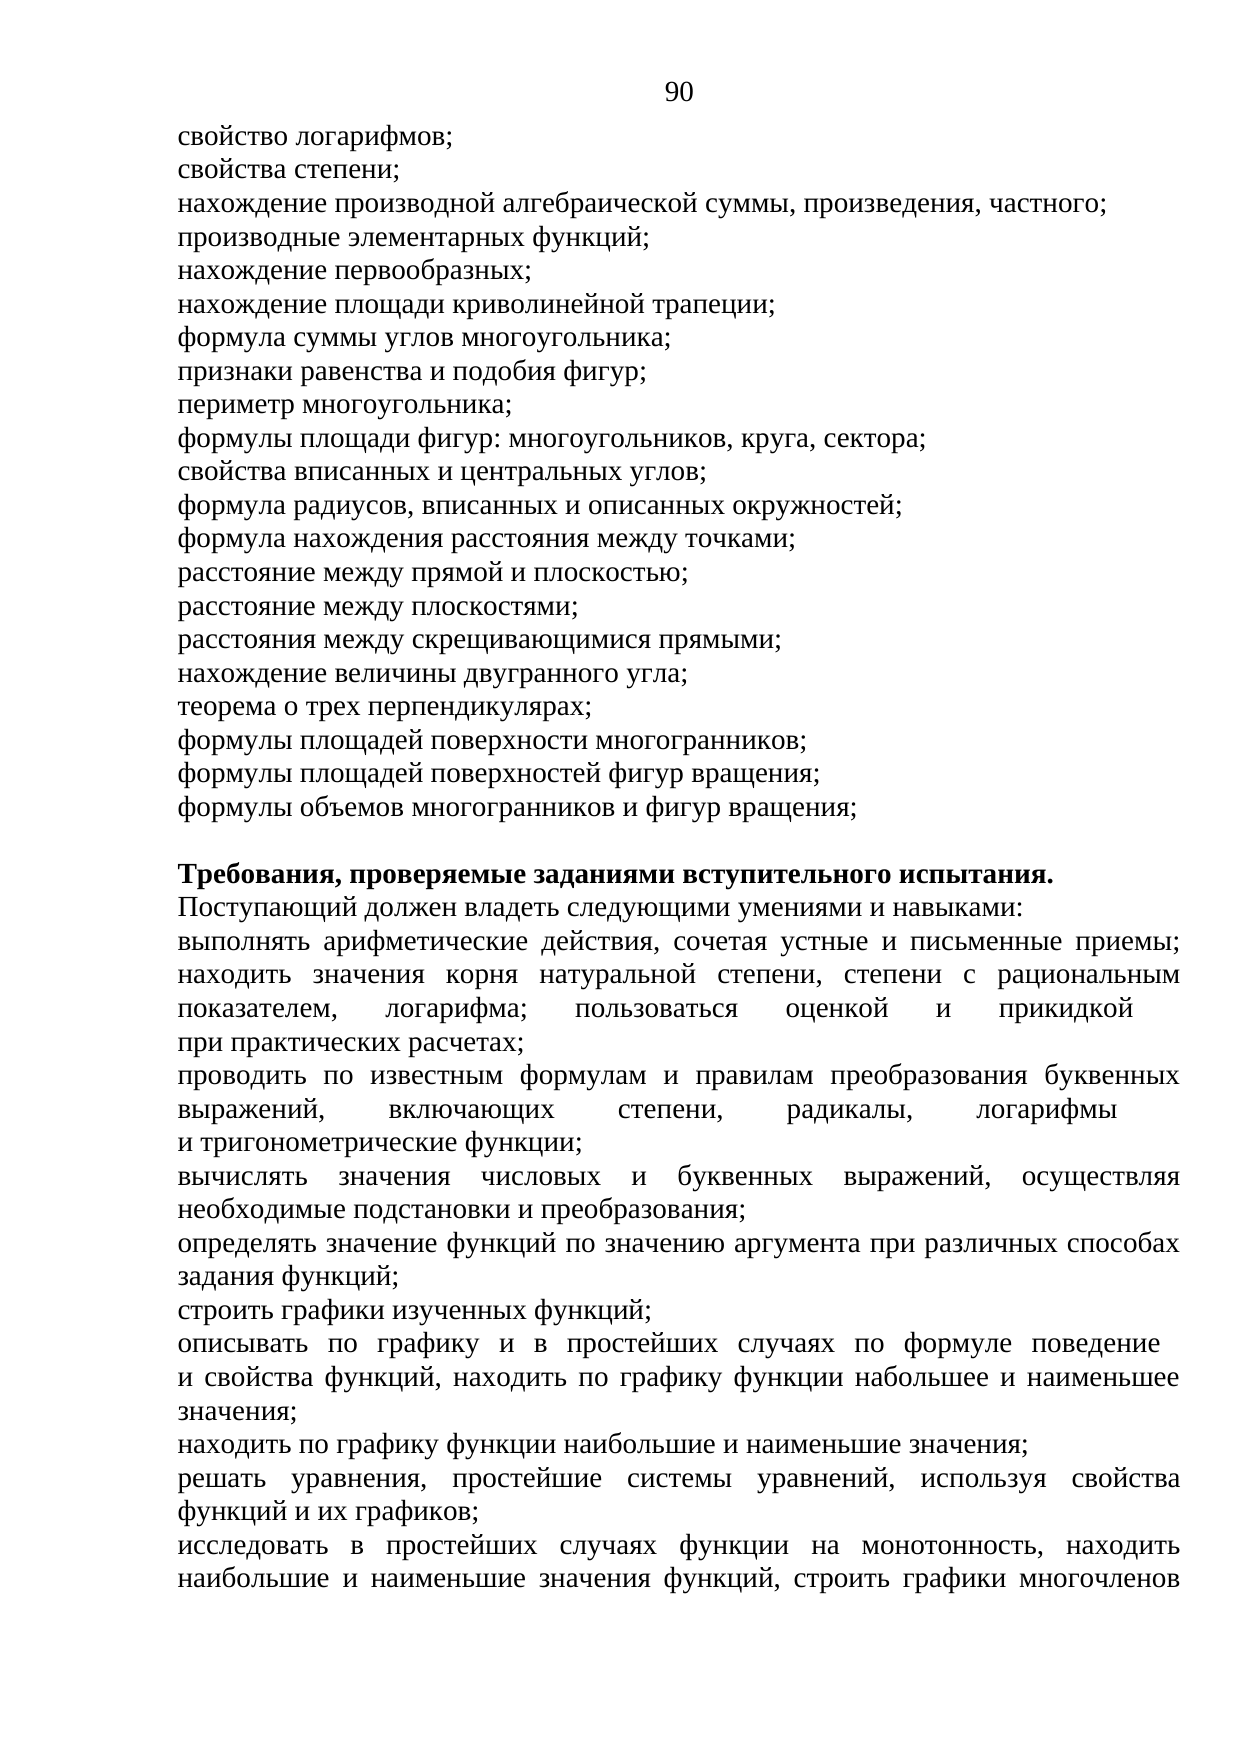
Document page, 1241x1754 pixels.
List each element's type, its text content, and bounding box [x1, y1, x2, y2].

text Поступающий должен владеть следующими умениями и навыками: [177, 889, 1181, 923]
list формулы площадей поверхности многогранников; [177, 722, 1181, 755]
text описывать по графику и в простейших случаях по формуле поведение и свойства функций, находить по графику функции набольшее и наименьшее значения; [177, 1326, 1181, 1426]
list формулы площади фигур: многоугольников, круга, сектора; [177, 420, 1181, 453]
list признаки равенства и подобия фигур; [177, 353, 1181, 386]
text определять значение функций по значению аргумента при различных способах задания функций; [177, 1225, 1181, 1292]
list нахождение площади криволинейной трапеции; [177, 286, 1181, 319]
list нахождение производной алгебраической суммы, произведения, частного; [177, 185, 1181, 219]
list теорема о трех перпендикулярах; [177, 688, 1181, 722]
list расстояния между скрещивающимися прямыми; [177, 621, 1181, 655]
list нахождение первообразных; [177, 252, 1181, 286]
text вычислять значения числовых и буквенных выражений, осуществляя необходимые подстановки и преобразования; [177, 1158, 1181, 1225]
list нахождение величины двугранного угла; [177, 655, 1181, 688]
list свойства степени; [177, 152, 1181, 185]
list формулы площадей поверхностей фигур вращения; [177, 755, 1181, 789]
list периметр многоугольника; [177, 386, 1181, 420]
text находить по графику функции наибольшие и наименьшие значения; [177, 1426, 1181, 1460]
list расстояние между плоскостями; [177, 588, 1181, 621]
list формула нахождения расстояния между точками; [177, 521, 1181, 554]
list производные элементарных функций; [177, 219, 1181, 252]
list формула суммы углов многоугольника; [177, 319, 1181, 353]
list формулы объемов многогранников и фигур вращения; [177, 789, 1181, 822]
text проводить по известным формулам и правилам преобразования буквенных выражений, включающих степени, радикалы, логарифмы и тригонометрические функции; [177, 1057, 1181, 1158]
list формула радиусов, вписанных и описанных окружностей; [177, 487, 1181, 521]
text выполнять арифметические действия, сочетая устные и письменные приемы; находить значения корня натуральной степени, степени с рациональным показателем, логарифма; пользоваться оценкой и прикидкой при практических расчетах; [177, 923, 1181, 1057]
list расстояние между прямой и плоскостью; [177, 554, 1181, 588]
list свойства вписанных и центральных углов; [177, 453, 1181, 487]
text строить графики изученных функций; [177, 1292, 1181, 1326]
text Требования, проверяемые заданиями вступительного испытания. [177, 856, 1181, 889]
text решать уравнения, простейшие системы уравнений, используя свойства функций и их графиков; [177, 1460, 1181, 1527]
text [177, 1527, 1181, 1594]
list свойство логарифмов; [177, 118, 1181, 152]
